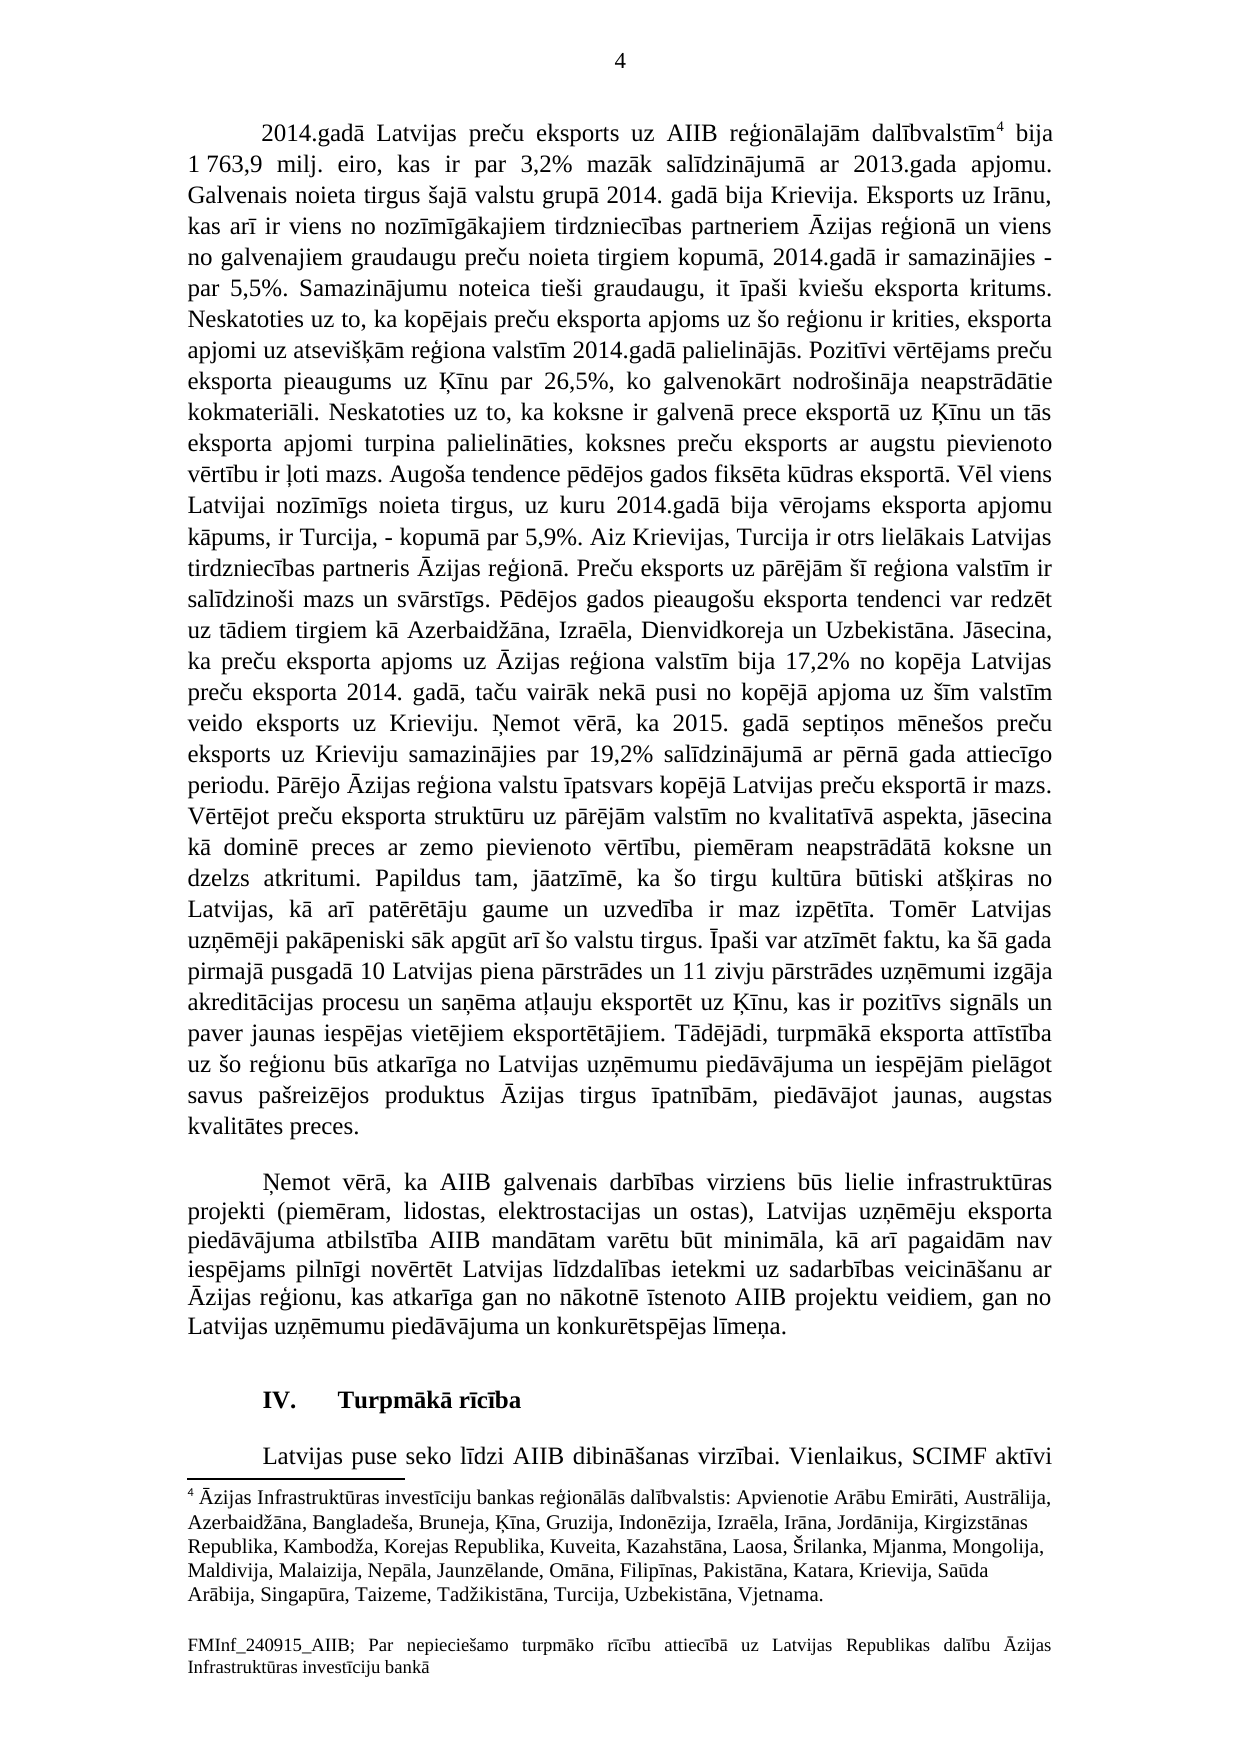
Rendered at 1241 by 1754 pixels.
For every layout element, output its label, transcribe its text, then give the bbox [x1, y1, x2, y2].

list Turpmākā rīcība [262, 1385, 1053, 1414]
text 2014.gadā Latvijas preču eksports uz AIIB reģionālajām dalībvalstīm bija 1 763,9 milj. eiro, kas ir par 3,2% mazāk salīdzinājumā ar 2013.gada apjomu. Galvenais noieta tirgus šajā valstu grupā 2014. gadā bija Krievija. Eksports uz Irānu, kas arī ir viens no nozīmīgākajiem tirdzniecības partneriem Āzijas reģionā un viens no galvenajiem graudaugu preču noieta tirgiem kopumā, 2014.gadā ir samazinājies - par 5,5%. Samazinājumu noteica tieši graudaugu, it īpaši kviešu eksporta kritums. Neskatoties uz to, ka kopējais preču eksporta apjoms uz šo reģionu ir krities, eksporta apjomi uz atsevišķām reģiona valstīm 2014.gadā palielinājās. Pozitīvi vērtējams preču eksporta pieaugums uz Ķīnu par 26,5%, ko galvenokārt nodrošināja neapstrādātie kokmateriāli. Neskatoties uz to, ka koksne ir galvenā prece eksportā uz Ķīnu un tās eksporta apjomi turpina palielināties, koksnes preču eksports ar augstu pievienoto vērtību ir ļoti mazs. Augoša tendence pēdējos gados fiksēta kūdras eksportā. Vēl viens Latvijai nozīmīgs noieta tirgus, uz kuru 2014.gadā bija vērojams eksporta apjomu kāpums, ir Turcija, - kopumā par 5,9%. Aiz Krievijas, Turcija ir otrs lielākais Latvijas tirdzniecības partneris Āzijas reģionā. Preču eksports uz pārējām šī reģiona valstīm ir salīdzinoši mazs un svārstīgs. Pēdējos gados pieaugošu eksporta tendenci var redzēt uz tādiem tirgiem kā Azerbaidžāna, Izraēla, Dienvidkoreja un Uzbekistāna. Jāsecina, ka preču eksporta apjoms uz Āzijas reģiona valstīm bija 17,2% no kopēja Latvijas preču eksporta 2014. gadā, taču vairāk nekā pusi no kopējā apjoma uz šīm valstīm veido eksports uz Krieviju. Ņemot vērā, ka 2015. gadā septiņos mēnešos preču eksports uz Krieviju samazinājies par 19,2% salīdzinājumā ar pērnā gada attiecīgo periodu. Pārējo Āzijas reģiona valstu īpatsvars kopējā Latvijas preču eksportā ir mazs. Vērtējot preču eksporta struktūru uz pārējām valstīm no kvalitatīvā aspekta, jāsecina kā dominē preces ar zemo pievienoto vērtību, piemēram neapstrādātā koksne un dzelzs atkritumi. Papildus tam, jāatzīmē, ka šo tirgu kultūra būtiski atšķiras no Latvijas, kā arī patērētāju gaume un uzvedība ir maz izpētīta. Tomēr Latvijas uzņēmēji pakāpeniski sāk apgūt arī šo valstu tirgus. Īpaši var atzīmēt faktu, ka šā gada pirmajā pusgadā 10 Latvijas piena pārstrādes un 11 zivju pārstrādes uzņēmumi izgāja akreditācijas procesu un saņēma atļauju eksportēt uz Ķīnu, kas ir pozitīvs signāls un paver jaunas iespējas vietējiem eksportētājiem. Tādējādi, turpmākā eksporta attīstība uz šo reģionu būs atkarīga no Latvijas uzņēmumu piedāvājuma un iespējām pielāgot savus pašreizējos produktus Āzijas tirgus īpatnībām, piedāvājot jaunas, augstas kvalitātes preces. [187, 118, 1053, 1140]
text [187, 1441, 1053, 1470]
text Ņemot vērā, ka AIIB galvenais darbības virziens būs lielie infrastruktūras projekti (piemēram, lidostas, elektrostacijas un ostas), Latvijas uzņēmēju eksporta piedāvājuma atbilstība AIIB mandātam varētu būt minimāla, kā arī pagaidām nav iespējams pilnīgi novērtēt Latvijas līdzdalības ietekmi uz sadarbības veicināšanu ar Āzijas reģionu, kas atkarīga gan no nākotnē īstenoto AIIB projektu veidiem, gan no Latvijas uzņēmumu piedāvājuma un konkurētspējas līmeņa. [187, 1167, 1053, 1340]
